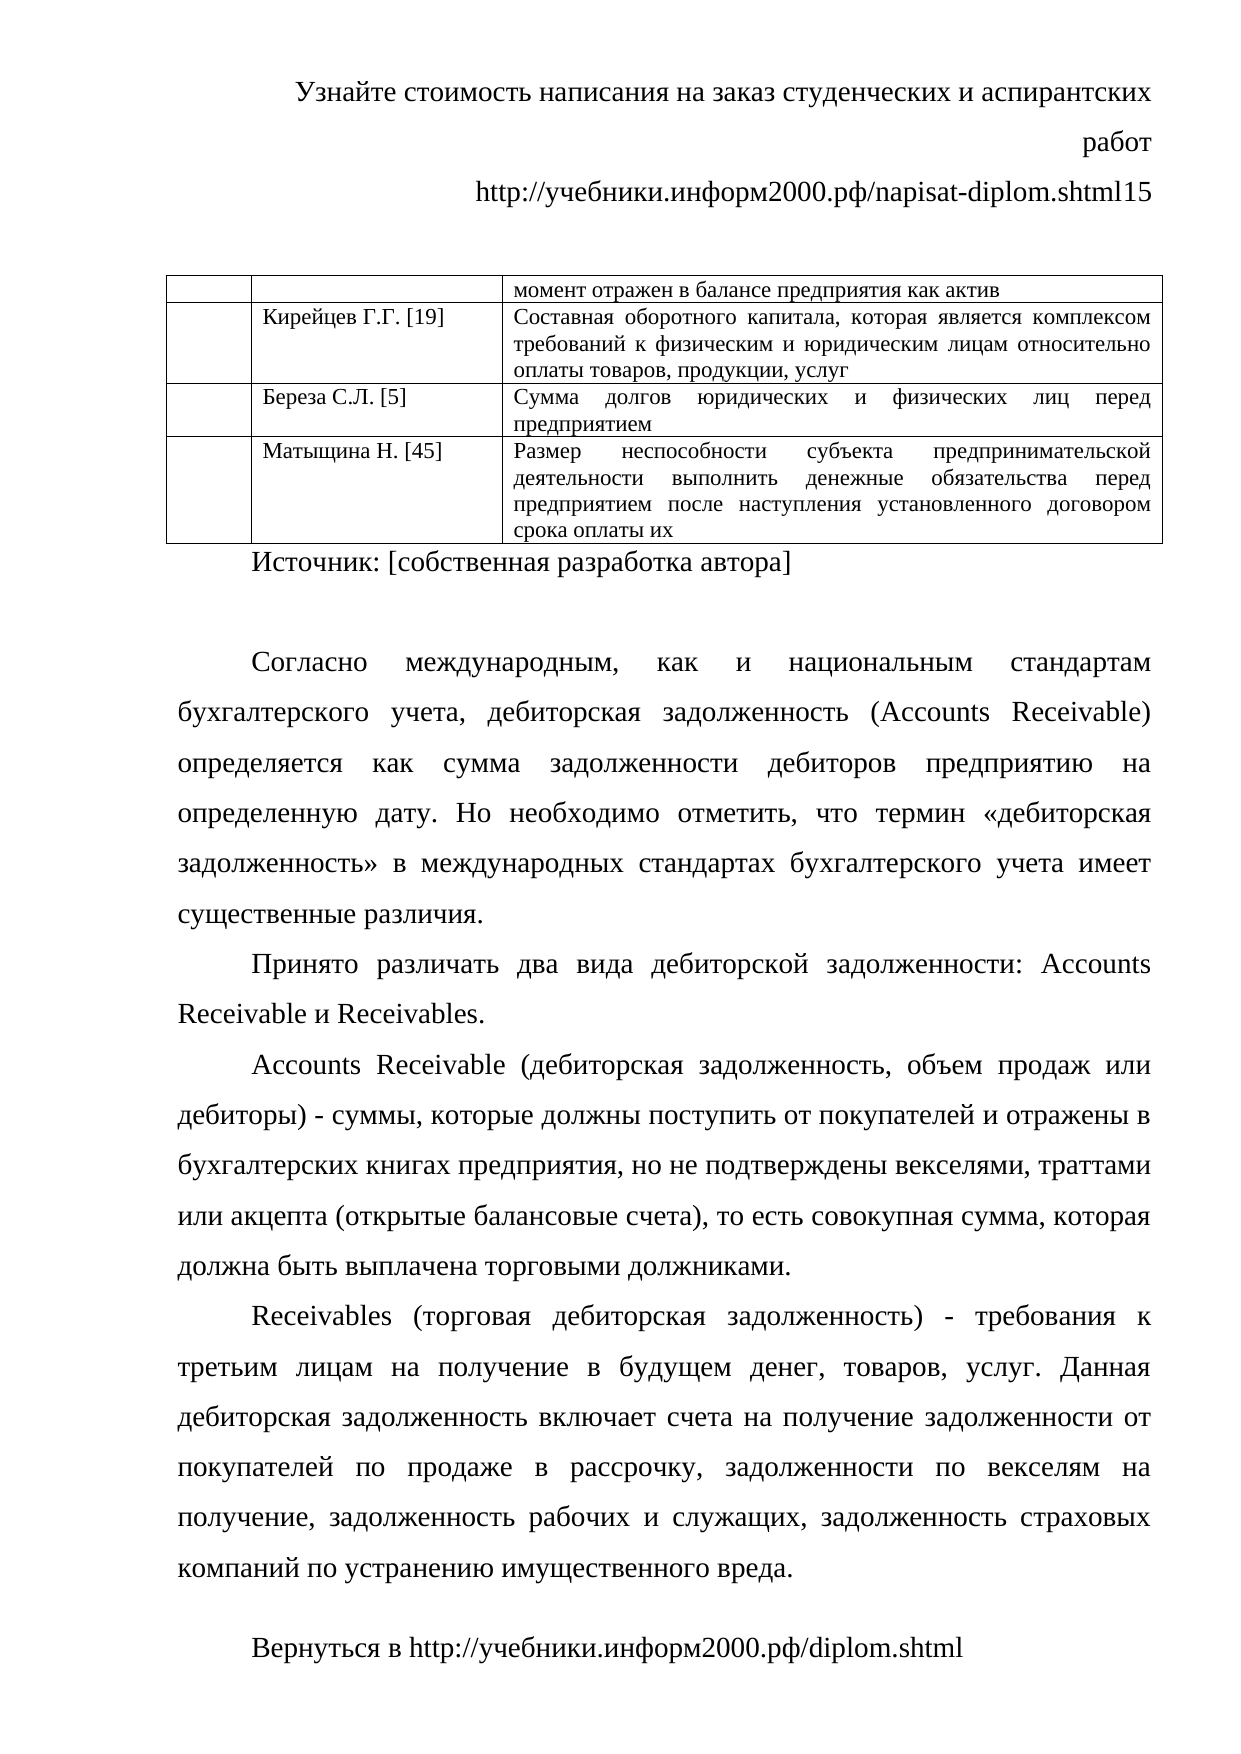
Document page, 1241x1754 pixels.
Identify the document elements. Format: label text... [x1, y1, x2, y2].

text Accounts Receivable (дебиторская задолженность, объем продаж или дебиторы) - суммы, которые должны поступить от покупателей и отражены в бухгалтерских книгах предприятия, но не подтверждены векселями, траттами или акцепта (открытые балансовые счета), то есть совокупная сумма, которая должна быть выплачена торговыми должниками. [177, 1047, 1152, 1282]
table_cell [167, 303, 251, 382]
table_cell [167, 384, 251, 436]
table_cell [167, 276, 251, 302]
text Принято различать два вида дебиторской задолженности: Accounts Receivable и Receivables. [177, 946, 1152, 1030]
text Receivables (торговая дебиторская задолженность) - требования к третьим лицам на получение в будущем денег, товаров, услуг. Данная дебиторская задолженность включает счета на получение задолженности от покупателей по продаже в рассрочку, задолженности по векселям на получение, задолженность рабочих и служащих, задолженность страховых компаний по устранению имущественного вреда. [177, 1298, 1152, 1583]
text Источник: [собственная разработка автора] [177, 544, 1152, 577]
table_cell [503, 276, 1162, 302]
table_cell Составная оборотного капитала, которая является комплексом требований к физическим и юридическим лицам относительно оплаты товаров, продукции, услуг [503, 303, 1162, 382]
table_cell Сумма долгов юридических и физических лиц перед предприятием [503, 384, 1162, 436]
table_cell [252, 276, 502, 302]
table_cell Матыщина Н. [45] [252, 437, 502, 543]
text Согласно международным, как и национальным стандартам бухгалтерского учета, дебиторская задолженность (Accounts Receivable) определяется как сумма задолженности дебиторов предприятию на определенную дату. Но необходимо отметить, что термин «дебиторская задолженность» в международных стандартах бухгалтерского учета имеет существенные различия. [177, 644, 1152, 929]
table_cell Кирейцев Г.Г. [19] [252, 303, 502, 382]
table_cell [167, 437, 251, 543]
table_cell Береза С.Л. [5] [252, 384, 502, 436]
table_cell Размер неспособности субъекта предпринимательской деятельности выполнить денежные обязательства перед предприятием после наступления установленного договором срока оплаты их [503, 437, 1162, 543]
